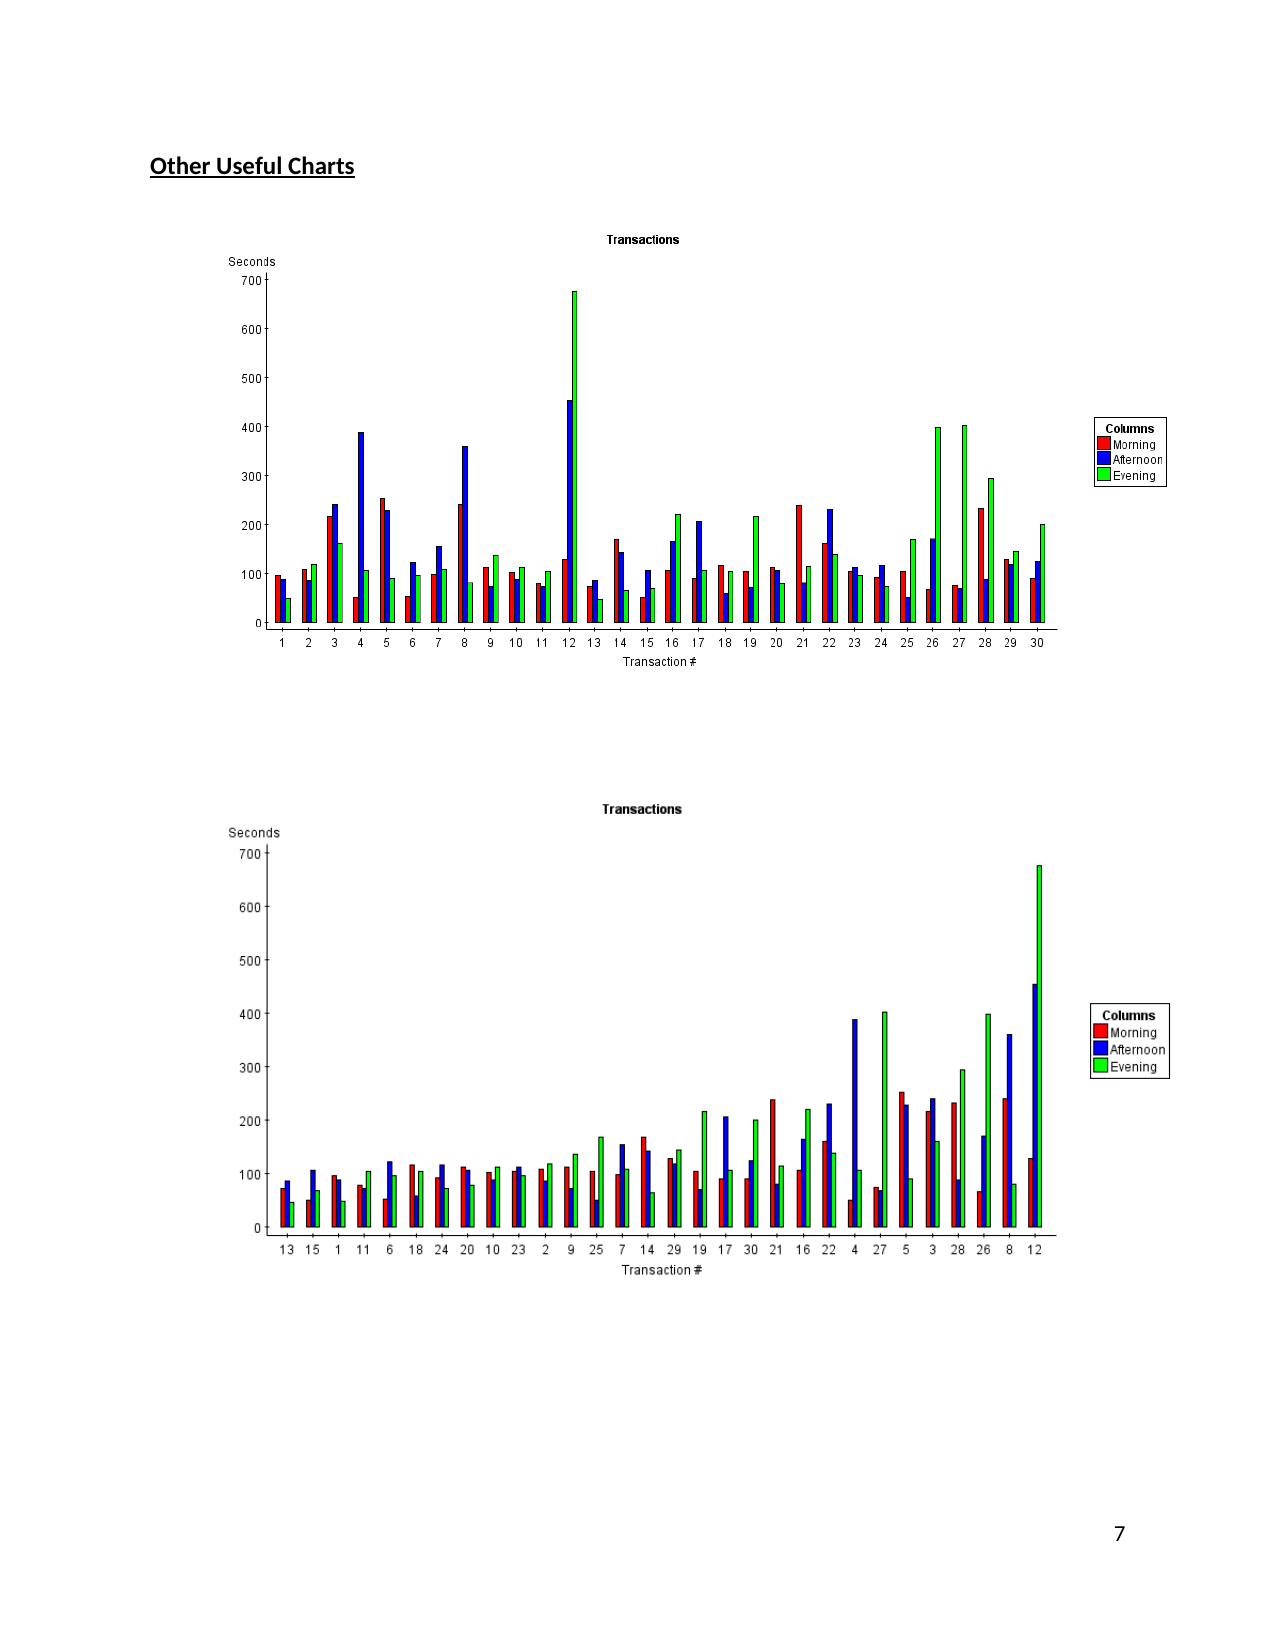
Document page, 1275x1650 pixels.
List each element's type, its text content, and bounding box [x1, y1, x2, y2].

picture [225, 231, 1200, 671]
picture [225, 801, 1200, 1281]
text Other Useful Charts [150, 150, 1125, 181]
